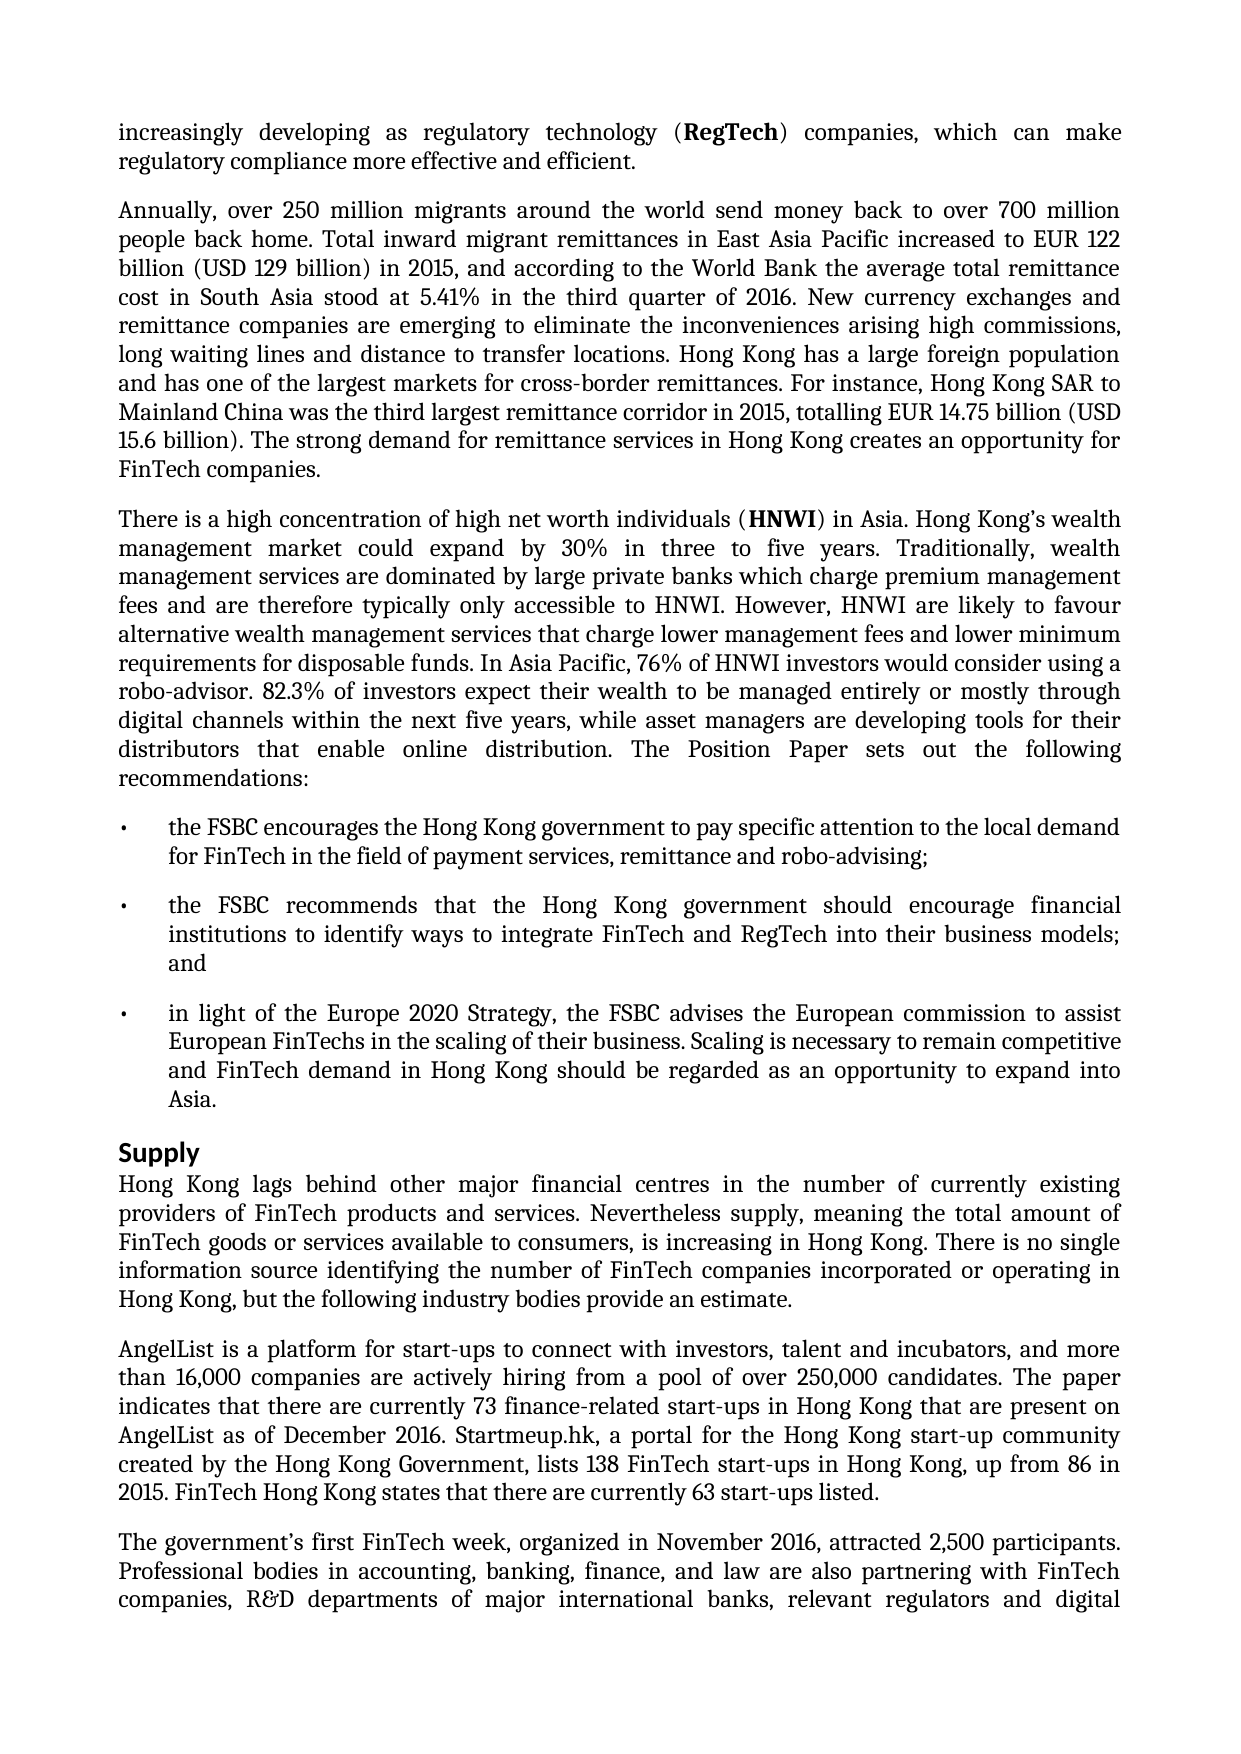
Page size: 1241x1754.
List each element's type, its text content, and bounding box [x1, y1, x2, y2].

text Annually, over 250 million migrants around the world send money back to over 700 million people back home. Total inward migrant remittances in East Asia Pacific increased to EUR 122 billion (USD 129 billion) in 2015, and according to the World Bank the average total remittance cost in South Asia stood at 5.41% in the third quarter of 2016. New currency exchanges and remittance companies are emerging to eliminate the inconveniences arising high commissions, long waiting lines and distance to transfer locations. Hong Kong has a large foreign population and has one of the largest markets for cross-border remittances. For instance, Hong Kong SAR to Mainland China was the third largest remittance corridor in 2015, totalling EUR 14.75 billion (USD 15.6 billion). The strong demand for remittance services in Hong Kong creates an opportunity for FinTech companies. [118, 196, 1122, 484]
subtitle Supply [118, 1134, 1122, 1170]
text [118, 1528, 1122, 1614]
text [118, 118, 1122, 176]
list the FSBC encourages the Hong Kong government to pay specific attention to the local demand for FinTech in the field of payment services, remittance and robo-advising; [118, 813, 1122, 871]
list in light of the Europe 2020 Strategy, the FSBC advises the European commission to assist European FinTechs in the scaling of their business. Scaling is necessary to remain competitive and FinTech demand in Hong Kong should be regarded as an opportunity to expand into Asia. [118, 998, 1122, 1113]
list the FSBC recommends that the Hong Kong government should encourage financial institutions to identify ways to integrate FinTech and RegTech into their business models; and [118, 891, 1122, 978]
text There is a high concentration of high net worth individuals (HNWI) in Asia. Hong Kong’s wealth management market could expand by 30% in three to five years. Traditionally, wealth management services are dominated by large private banks which charge premium management fees and are therefore typically only accessible to HNWI. However, HNWI are likely to favour alternative wealth management services that charge lower management fees and lower minimum requirements for disposable funds. In Asia Pacific, 76% of HNWI investors would consider using a robo-advisor. 82.3% of investors expect their wealth to be managed entirely or mostly through digital channels within the next five years, while asset managers are developing tools for their distributors that enable online distribution. The Position Paper sets out the following recommendations: [118, 505, 1122, 792]
text AngelList is a platform for start-ups to connect with investors, talent and incubators, and more than 16,000 companies are actively hiring from a pool of over 250,000 candidates. The paper indicates that there are currently 73 finance-related start-ups in Hong Kong that are present on AngelList as of December 2016. Startmeup.hk, a portal for the Hong Kong start-up community created by the Hong Kong Government, lists 138 FinTech start-ups in Hong Kong, up from 86 in 2015. FinTech Hong Kong states that there are currently 63 start-ups listed. [118, 1334, 1122, 1507]
text Hong Kong lags behind other major financial centres in the number of currently existing providers of FinTech products and services. Nevertheless supply, meaning the total amount of FinTech goods or services available to consumers, is increasing in Hong Kong. There is no single information source identifying the number of FinTech companies incorporated or operating in Hong Kong, but the following industry bodies provide an estimate. [118, 1170, 1122, 1314]
